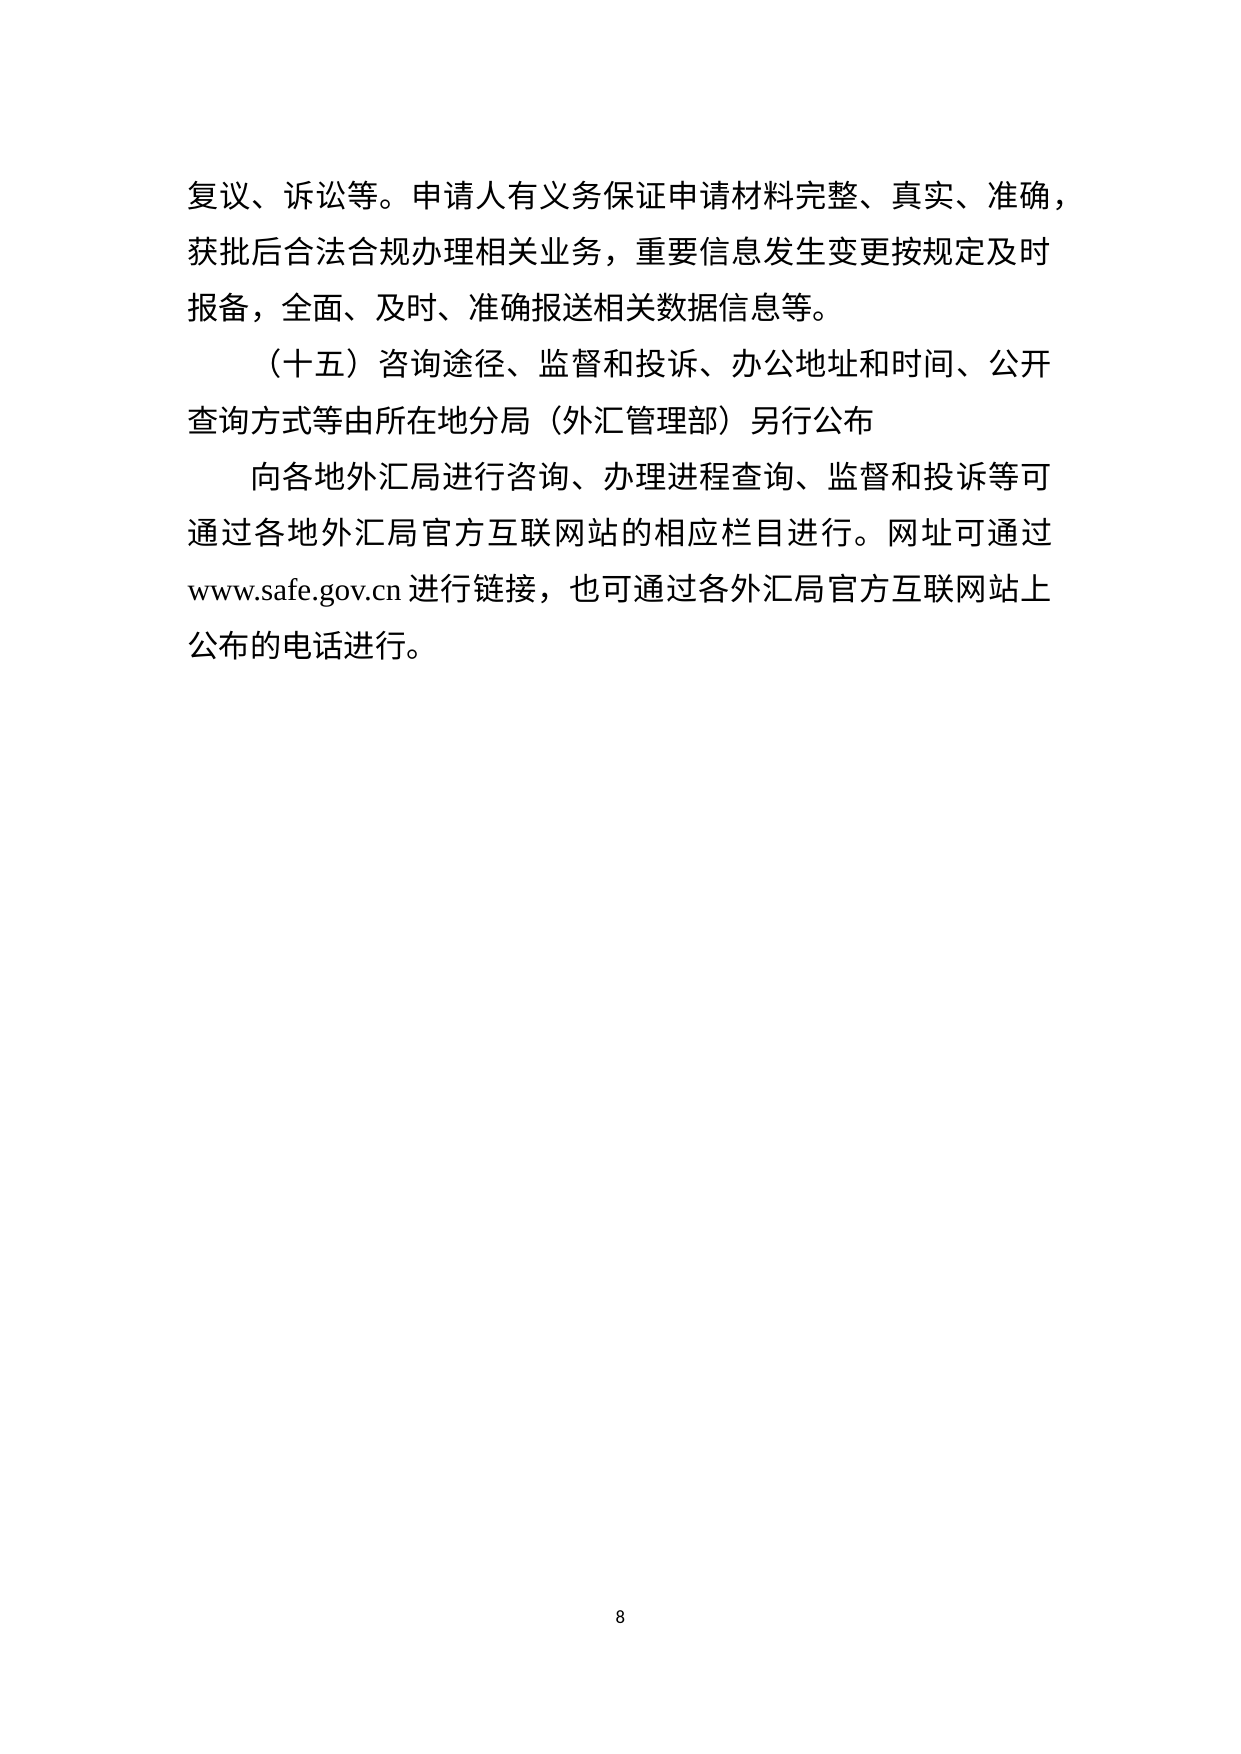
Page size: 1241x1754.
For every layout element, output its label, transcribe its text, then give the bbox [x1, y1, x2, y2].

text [187, 162, 1053, 331]
text 向各地外汇局进行咨询、办理进程查询、监督和投诉等可通过各地外汇局官方互联网站的相应栏目进行。网址可通过www.safe.gov.cn进行链接，也可通过各外汇局官方互联网站上公布的电话进行。 [187, 443, 1053, 668]
text （十五）咨询途径、监督和投诉、办公地址和时间、公开查询方式等由所在地分局（外汇管理部）另行公布 [187, 331, 1053, 443]
